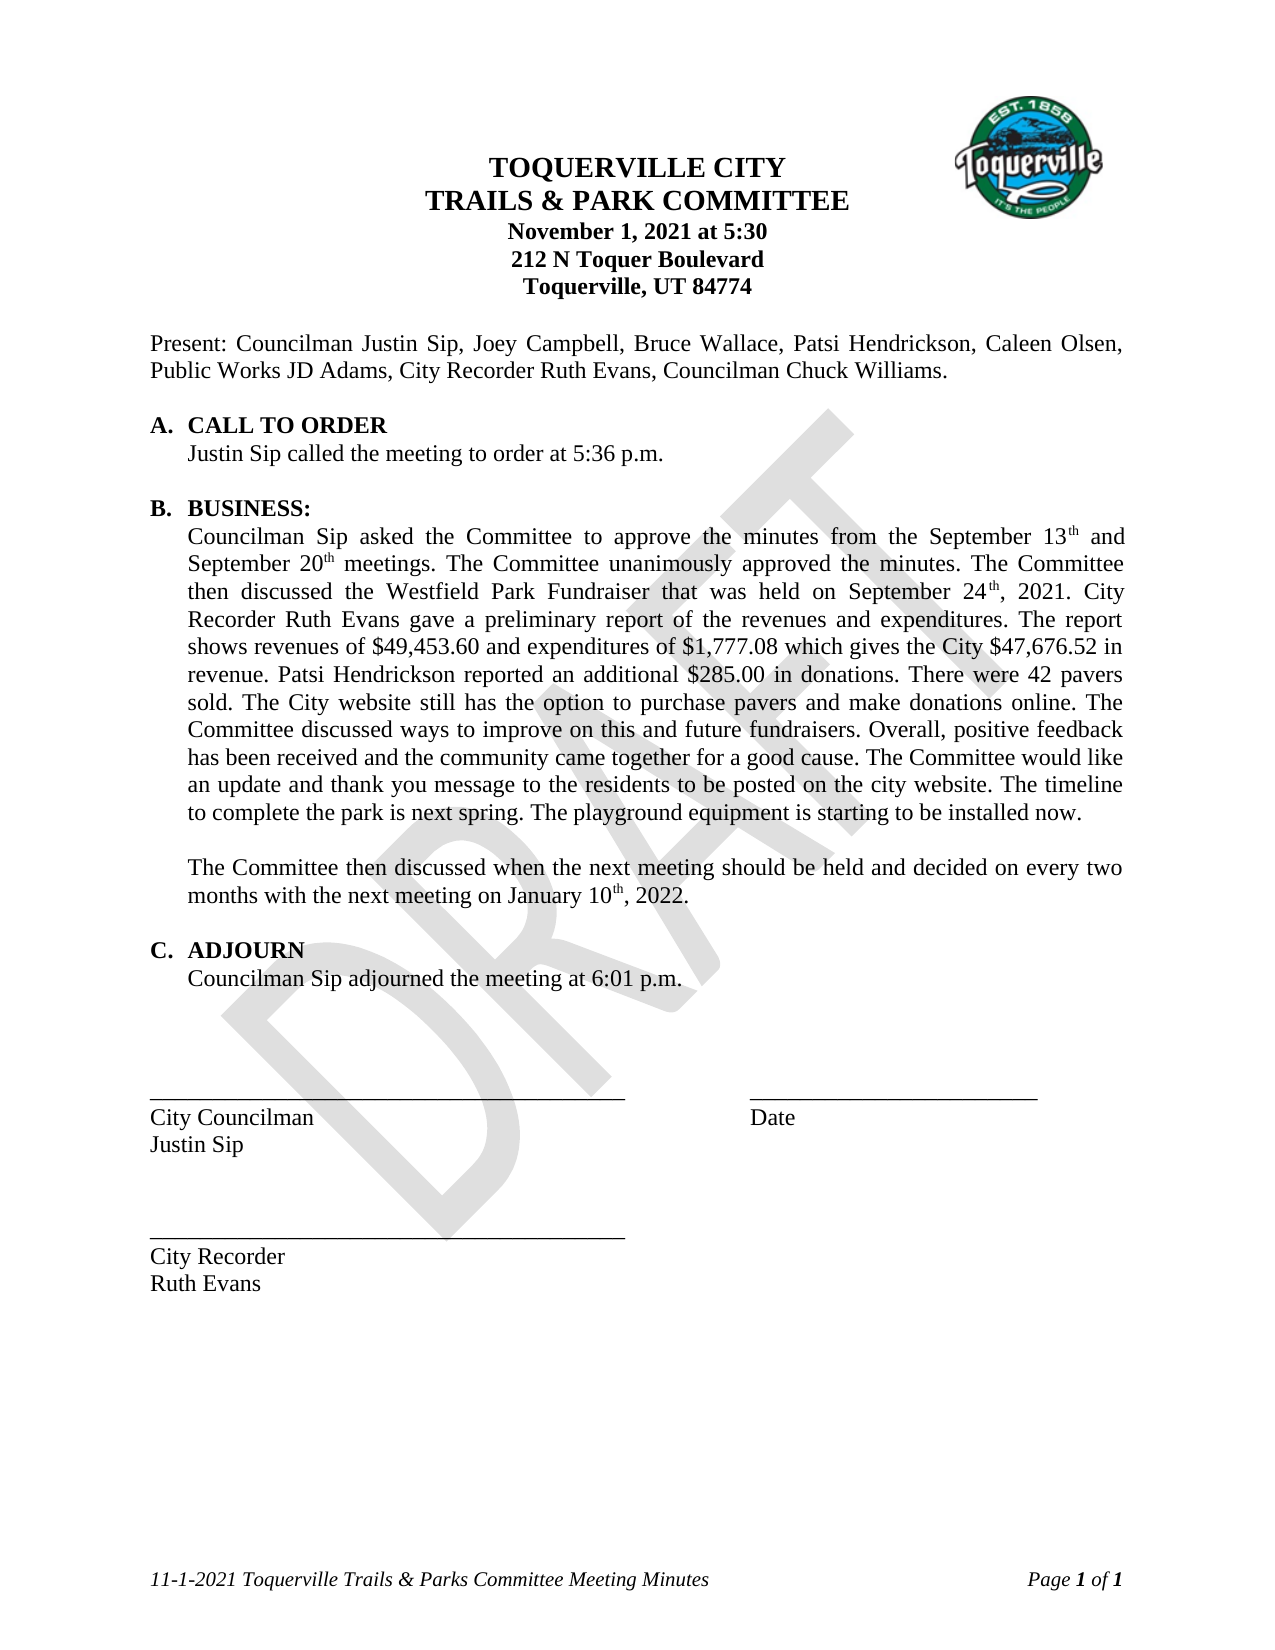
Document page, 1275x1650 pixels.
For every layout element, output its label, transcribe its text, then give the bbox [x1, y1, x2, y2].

text Present: Councilman Justin Sip, Joey Campbell, Bruce Wallace, Patsi Hendrickson, Caleen Olsen, Public Works JD Adams, City Recorder Ruth Evans, Councilman Chuck Williams. [150, 329, 1125, 384]
text ______________________________________ _______________________ [150, 1074, 1125, 1103]
text 212 N Toquer Boulevard [150, 245, 1125, 272]
text ______________________________________ [150, 1213, 1125, 1242]
text Councilman Sip adjourned the meeting at 6:01 p.m. [150, 963, 1125, 991]
text City Councilman Date [150, 1103, 1125, 1130]
text Justin Sip [150, 1130, 1125, 1158]
text TOQUERVILLE CITY [150, 150, 1125, 183]
text Councilman Sip asked the Committee to approve the minutes from the September 13th and September 20th meetings. The Committee unanimously approved the minutes. The Committee then discussed the Westfield Park Fundraiser that was held on September 24th, 2021. City Recorder Ruth Evans gave a preliminary report of the revenues and expenditures. The report shows revenues of $49,453.60 and expenditures of $1,777.08 which gives the City $47,676.52 in revenue. Patsi Hendrickson reported an additional $285.00 in donations. There were 42 pavers sold. The City website still has the option to purchase pavers and make donations online. The Committee discussed ways to improve on this and future fundraisers. Overall, positive feedback has been received and the community came together for a good cause. The Committee would like an update and thank you message to the residents to be posted on the city website. The timeline to complete the park is next spring. The playground equipment is starting to be installed now. [187, 522, 1125, 826]
text Justin Sip called the meeting to order at 5:36 p.m. [150, 439, 1125, 467]
list BUSINESS: [150, 494, 1125, 522]
list CALL TO ORDER [150, 411, 1125, 439]
list ADJOURN [150, 936, 1125, 963]
text November 1, 2021 at 5:30 [150, 217, 1125, 245]
text Ruth Evans [150, 1269, 1125, 1297]
text The Committee then discussed when the next meeting should be held and decided on every two months with the next meeting on January 10th, 2022. [187, 853, 1125, 908]
text Toquerville, UT 84774 [150, 272, 1125, 300]
text TRAILS & PARK COMMITTEE [150, 183, 1125, 217]
text City Recorder [150, 1242, 1125, 1269]
picture [954, 96, 1103, 150]
